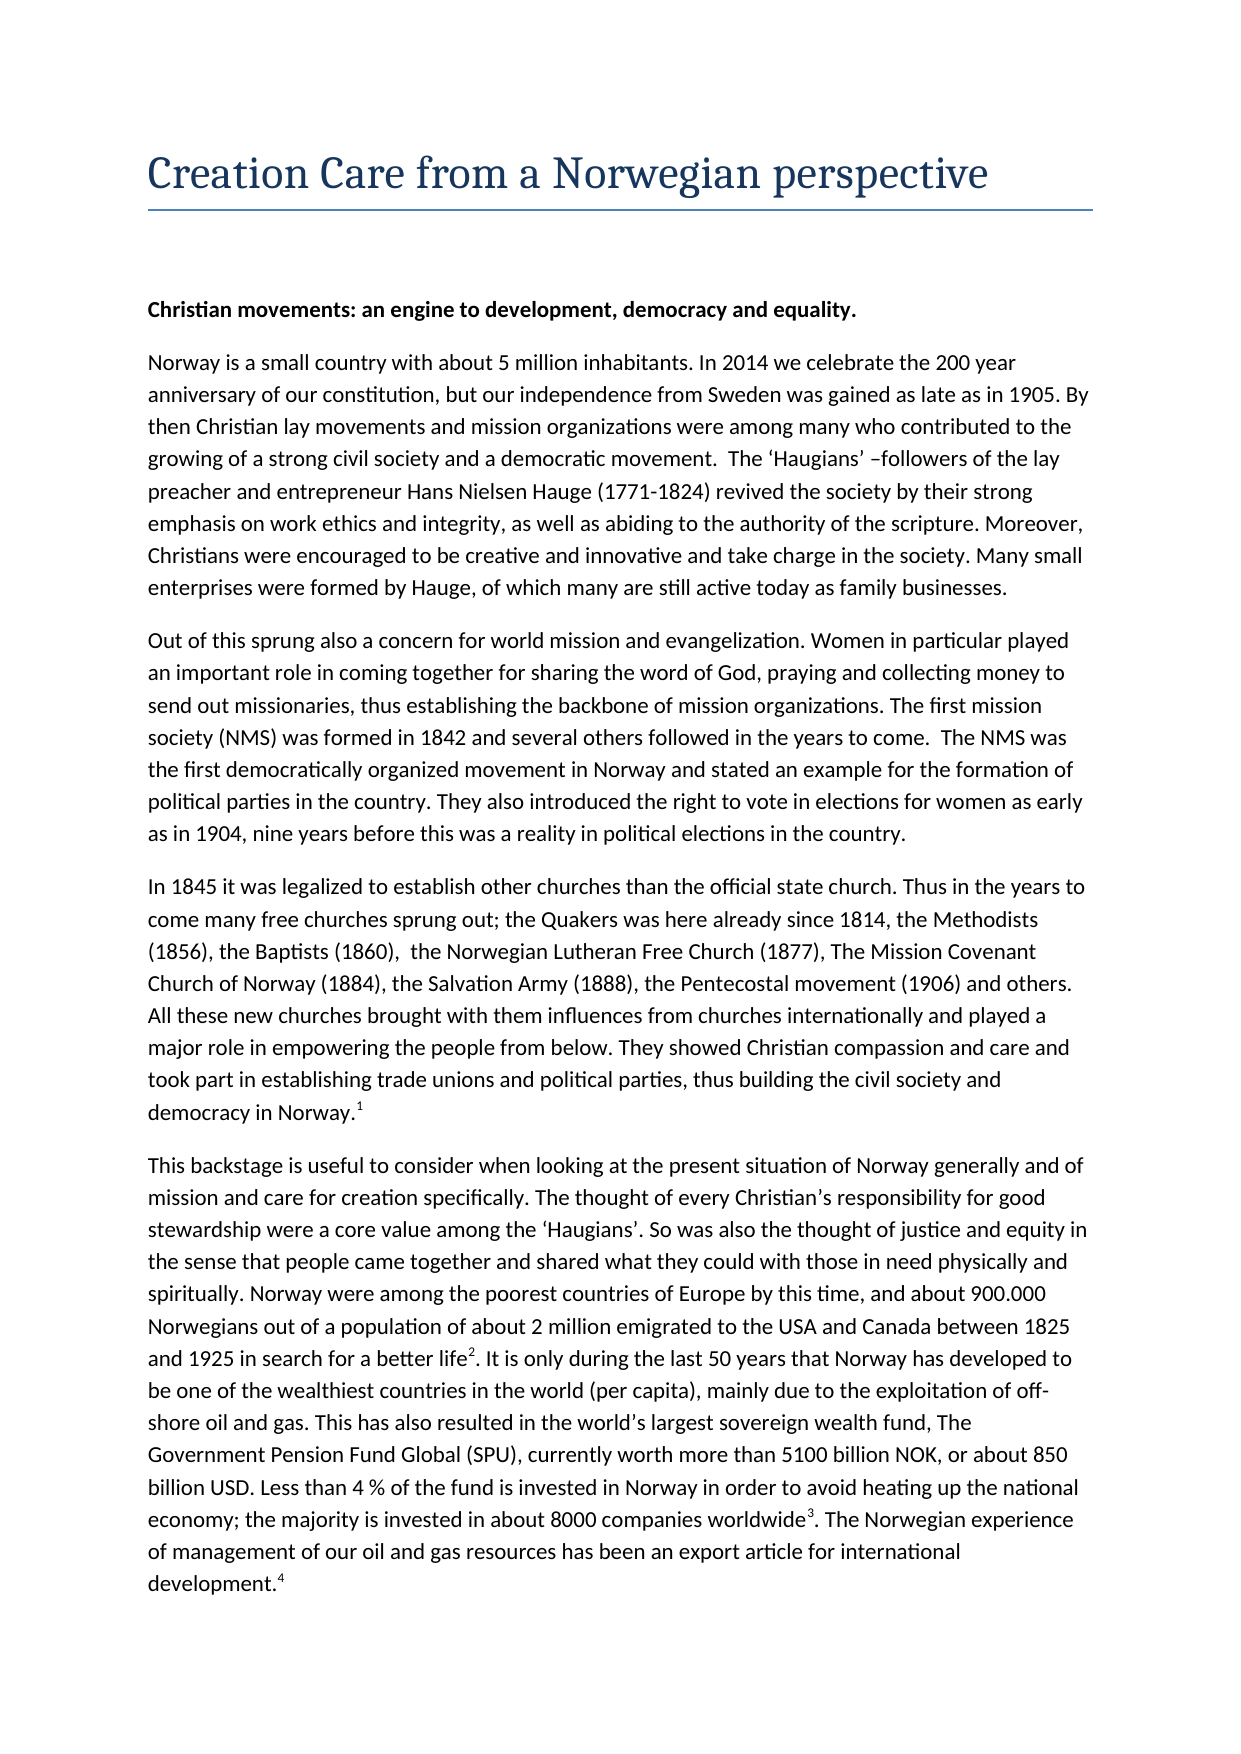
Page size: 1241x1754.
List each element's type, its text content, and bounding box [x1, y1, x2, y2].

text This backstage is useful to consider when looking at the present situation of Norway generally and of mission and care for creation specifically. The thought of every Christian’s responsibility for good stewardship were a core value among the ‘Haugians’. So was also the thought of justice and equity in the sense that people came together and shared what they could with those in need physically and spiritually. Norway were among the poorest countries of Europe by this time, and about 900.000 Norwegians out of a population of about 2 million emigrated to the USA and Canada between 1825 and 1925 in search for a better life. It is only during the last 50 years that Norway has developed to be one of the wealthiest countries in the world (per capita), mainly due to the exploitation of off-shore oil and gas. This has also resulted in the world’s largest sovereign wealth fund, The Government Pension Fund Global (SPU), currently worth more than 5100 billion NOK, or about 850 billion USD. Less than 4 % of the fund is invested in Norway in order to avoid heating up the national economy; the majority is invested in about 8000 companies worldwide. The Norwegian experience of management of our oil and gas resources has been an export article for international development. [148, 1151, 1093, 1597]
text Out of this sprung also a concern for world mission and evangelization. Women in particular played an important role in coming together for sharing the word of God, praying and collecting money to send out missionaries, thus establishing the backbone of mission organizations. The first mission society (NMS) was formed in 1842 and several others followed in the years to come. The NMS was the first democratically organized movement in Norway and stated an example for the formation of political parties in the country. They also introduced the right to vote in elections for women as early as in 1904, nine years before this was a reality in political elections in the country. [148, 626, 1093, 847]
text Norway is a small country with about 5 million inhabitants. In 2014 we celebrate the 200 year anniversary of our constitution, but our independence from Sweden was gained as late as in 1905. By then Christian lay movements and mission organizations were among many who contributed to the growing of a strong civil society and a democratic movement. The ‘Haugians’ –followers of the lay preacher and entrepreneur Hans Nielsen Hauge (1771-1824) revived the society by their strong emphasis on work ethics and integrity, as well as abiding to the authority of the scripture. Moreover, Christians were encouraged to be creative and innovative and take charge in the society. Many small enterprises were formed by Hauge, of which many are still active today as family businesses. [148, 348, 1093, 601]
text In 1845 it was legalized to establish other churches than the official state church. Thus in the years to come many free churches sprung out; the Quakers was here already since 1814, the Methodists (1856), the Baptists (1860), the Norwegian Lutheran Free Church (1877), The Mission Covenant Church of Norway (1884), the Salvation Army (1888), the Pentecostal movement (1906) and others. All these new churches brought with them influences from churches internationally and played a major role in empowering the people from below. They showed Christian compassion and care and took part in establishing trade unions and political parties, thus building the civil society and democracy in Norway. [148, 872, 1093, 1126]
title Creation Care from a Norwegian perspective [148, 148, 1093, 209]
text Christian movements: an engine to development, democracy and equality. [148, 295, 1093, 323]
